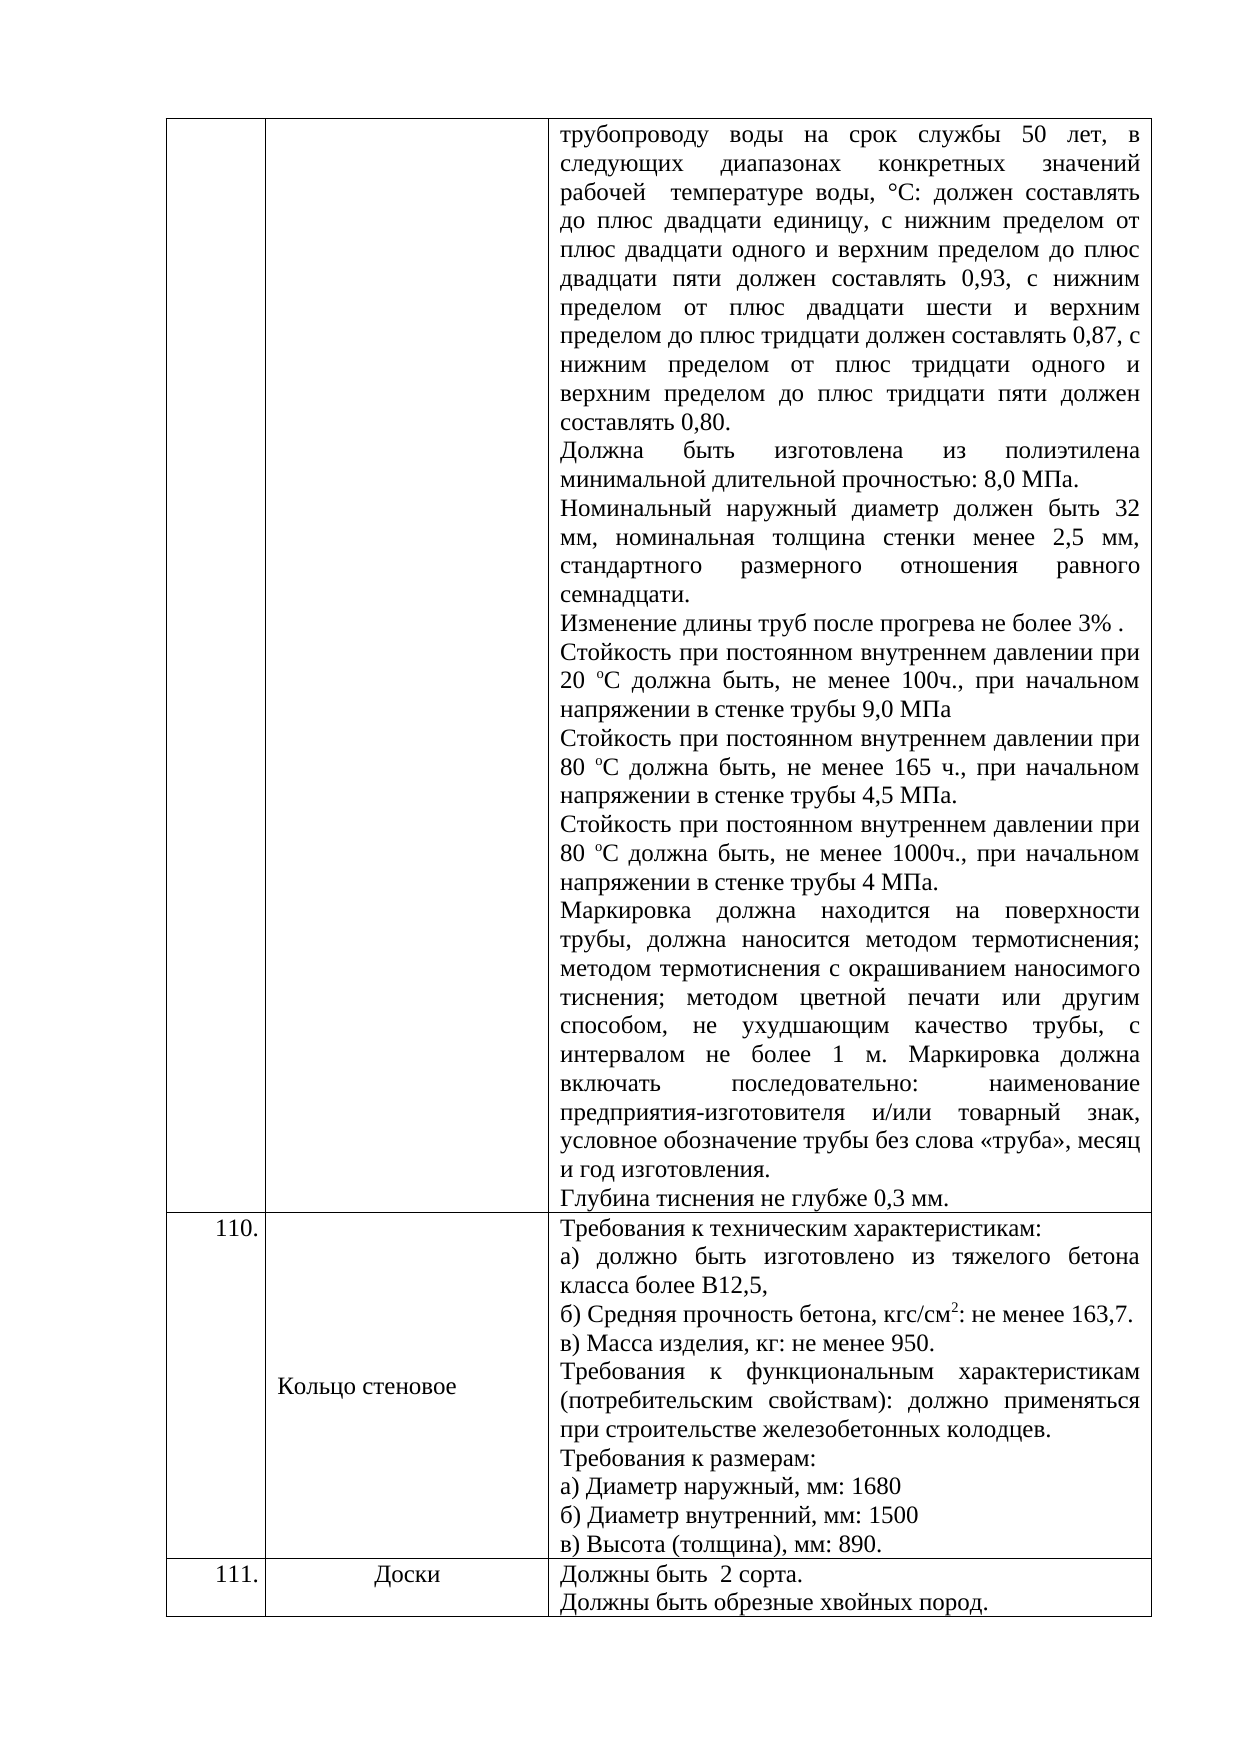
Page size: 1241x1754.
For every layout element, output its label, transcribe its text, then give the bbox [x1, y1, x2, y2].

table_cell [549, 119, 1151, 1212]
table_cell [266, 119, 548, 1212]
table_cell Кольцо стеновое [266, 1213, 548, 1558]
table_cell [167, 1559, 265, 1616]
table_cell Требования к техническим характеристикам: а) должно быть изготовлено из тяжелого бетона класса более В12,5, б) Средняя прочность бетона, кгс/см2: не менее 163,7. в) Масса изделия, кг: не менее 950. Требования к функциональным характеристикам (потребительским свойствам): должно применяться при строительстве железобетонных колодцев. Требования к размерам: а) Диаметр наружный, мм: 1680 б) Диаметр внутренний, мм: 1500 в) Высота (толщина), мм: 890. [549, 1213, 1151, 1558]
table_cell [167, 119, 265, 1212]
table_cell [549, 1559, 1151, 1616]
table_cell [167, 1213, 265, 1558]
table_cell Доски [266, 1559, 548, 1616]
